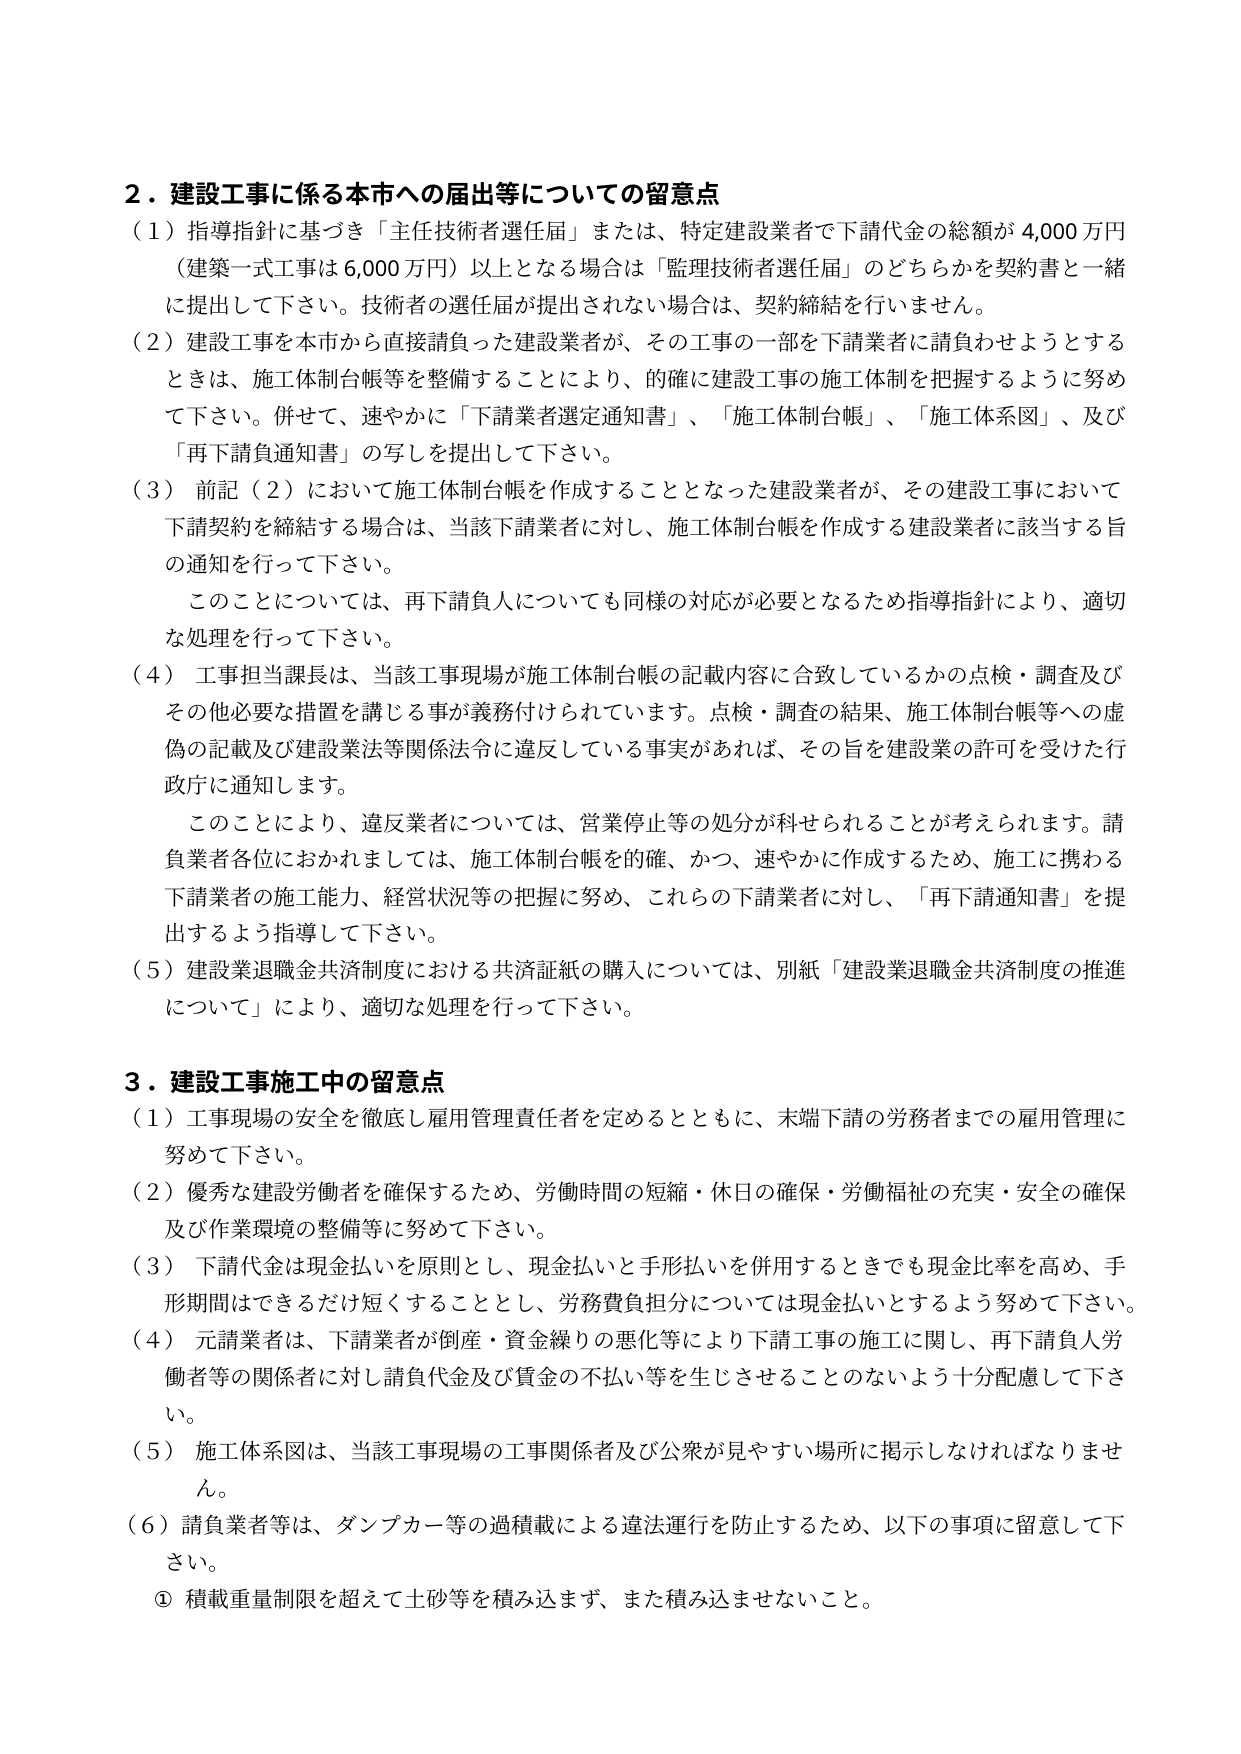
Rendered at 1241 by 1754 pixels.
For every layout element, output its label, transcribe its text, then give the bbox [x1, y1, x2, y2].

text （１）指導指針に基づき「主任技術者選任届」または、特定建設業者で下請代金の総額が4,000万円（建築一式工事は6,000万円）以上となる場合は「監理技術者選任届」のどちらかを契約書と一緒に提出して下さい。技術者の選任届が提出されない場合は、契約締結を行いません。 [121, 211, 1127, 322]
list 前記（２）において施工体制台帳を作成することとなった建設業者が、その建設工事において下請契約を締結する場合は、当該下請業者に対し、施工体制台帳を作成する建設業者に該当する旨の通知を行って下さい。 [121, 470, 1127, 581]
text ２．建設工事に係る本市への届出等についての留意点 [121, 174, 1127, 211]
text （６）請負業者等は、ダンプカー等の過積載による違法運行を防止するため、以下の事項に留意して下さい。 [109, 1506, 1127, 1579]
list 元請業者は、下請業者が倒産・資金繰りの悪化等により下請工事の施工に関し、再下請負人労働者等の関係者に対し請負代金及び賃金の不払い等を生じさせることのないよう十分配慮して下さい。 [121, 1321, 1127, 1432]
text このことについては、再下請負人についても同様の対応が必要となるため指導指針により、適切な処理を行って下さい。 [164, 581, 1127, 655]
list 工事担当課長は、当該工事現場が施工体制台帳の記載内容に合致しているかの点検・調査及びその他必要な措置を講じる事が義務付けられています。点検・調査の結果、施工体制台帳等への虚偽の記載及び建設業法等関係法令に違反している事実があれば、その旨を建設業の許可を受けた行政庁に通知します。 [121, 655, 1127, 803]
list 施工体系図は、当該工事現場の工事関係者及び公衆が見やすい場所に掲示しなければなりません。 [121, 1432, 1127, 1506]
text （２）建設工事を本市から直接請負った建設業者が、その工事の一部を下請業者に請負わせようとするときは、施工体制台帳等を整備することにより、的確に建設工事の施工体制を把握するように努めて下さい。併せて、速やかに「下請業者選定通知書」、「施工体制台帳」、「施工体系図」、及び「再下請負通知書」の写しを提出して下さい。 [121, 322, 1127, 470]
text （５）建設業退職金共済制度における共済証紙の購入については、別紙「建設業退職金共済制度の推進について」により、適切な処理を行って下さい。 [121, 951, 1127, 1025]
text （１）工事現場の安全を徹底し雇用管理責任者を定めるとともに、末端下請の労務者までの雇用管理に努めて下さい。 [121, 1099, 1127, 1173]
list 積載重量制限を超えて土砂等を積み込まず、また積み込ませないこと。 [153, 1579, 1127, 1617]
text （２）優秀な建設労働者を確保するため、労働時間の短縮・休日の確保・労働福祉の充実・安全の確保及び作業環境の整備等に努めて下さい。 [121, 1173, 1127, 1247]
text このことにより、違反業者については、営業停止等の処分が科せられることが考えられます。請負業者各位におかれましては、施工体制台帳を的確、かつ、速やかに作成するため、施工に携わる下請業者の施工能力、経営状況等の把握に努め、これらの下請業者に対し、「再下請通知書」を提出するよう指導して下さい。 [164, 803, 1127, 951]
text ３．建設工事施工中の留意点 [121, 1062, 1127, 1099]
list 下請代金は現金払いを原則とし、現金払いと手形払いを併用するときでも現金比率を高め、手形期間はできるだけ短くすることとし、労務費負担分については現金払いとするよう努めて下さい。 [121, 1247, 1127, 1321]
